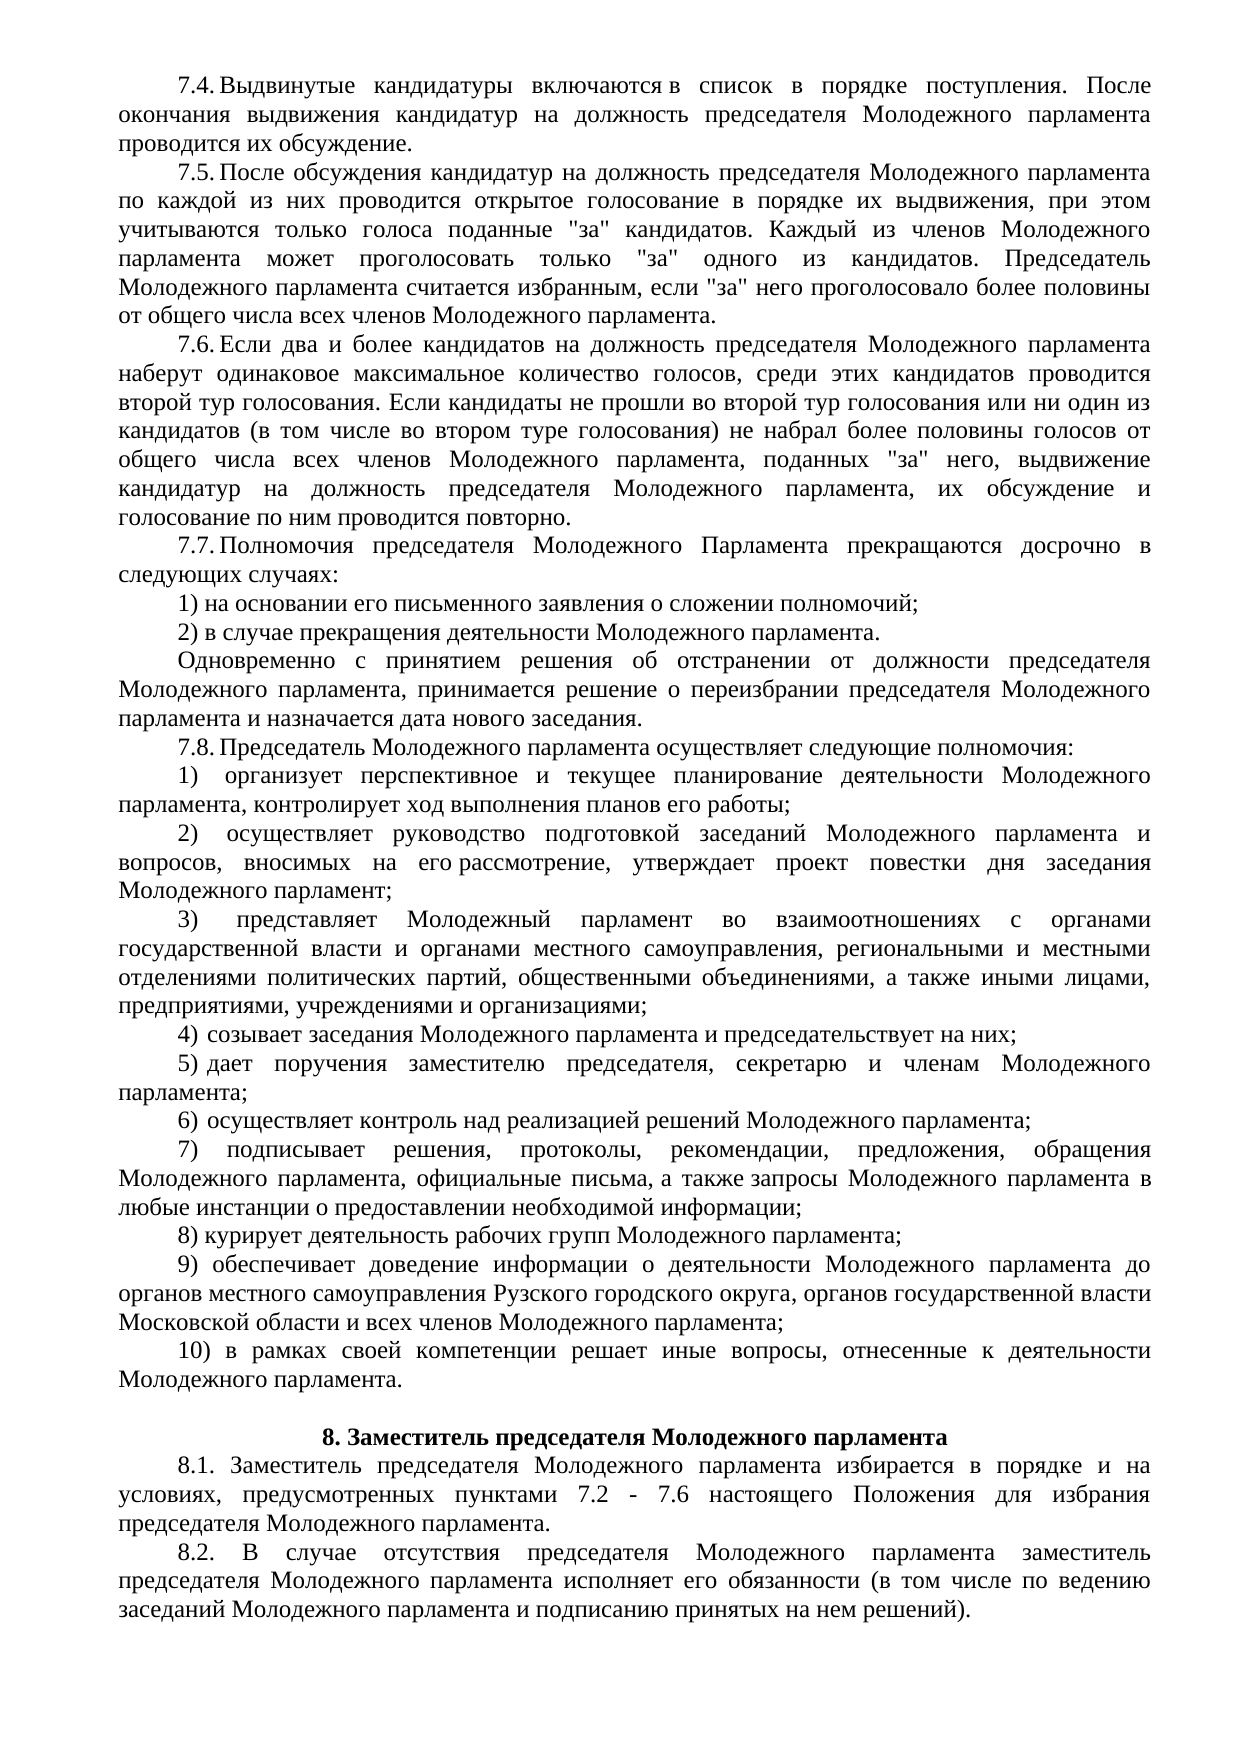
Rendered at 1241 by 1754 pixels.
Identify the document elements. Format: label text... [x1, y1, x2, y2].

list организует перспективное и текущее планирование деятельности Молодежного парламента, контролирует ход выполнения планов его работы; [118, 761, 1152, 818]
list созывает заседания Молодежного парламента и председательствует на них; [118, 1019, 1152, 1048]
text 1) на основании его письменного заявления о сложении полномочий; [118, 588, 1152, 617]
text 10) в рамках своей компетенции решает иные вопросы, отнесенные к деятельности Молодежного парламента. [118, 1336, 1152, 1393]
text 7) подписывает решения, протоколы, рекомендации, предложения, обращения Молодежного парламента, официальные письма, а также запросы Молодежного парламента в любые инстанции о предоставлении необходимой информации; [118, 1134, 1152, 1221]
list После обсуждения кандидатур на должность председателя Молодежного парламента по каждой из них проводится открытое голосование в порядке их выдвижения, при этом учитываются только голоса поданные "за" кандидатов. Каждый из членов Молодежного парламента может проголосовать только "за" одного из кандидатов. Председатель Молодежного парламента считается избранным, если "за" него проголосовало более половины от общего числа всех членов Молодежного парламента. [118, 157, 1152, 329]
text 8.1. Заместитель председателя Молодежного парламента избирается в порядке и на условиях, предусмотренных пунктами 7.2 - 7.6 настоящего Положения для избрания председателя Молодежного парламента. [118, 1451, 1152, 1537]
list представляет Молодежный парламент во взаимоотношениях с органами государственной власти и органами местного самоуправления, региональными и местными отделениями политических партий, общественными объединениями, а также иными лицами, предприятиями, учреждениями и организациями; [118, 904, 1152, 1019]
list Председатель Молодежного парламента осуществляет следующие полномочия: [118, 732, 1152, 761]
list Полномочия председателя Молодежного Парламента прекращаются досрочно в следующих случаях: [118, 531, 1152, 588]
list осуществляет контроль над реализацией решений Молодежного парламента; [118, 1106, 1152, 1134]
list осуществляет руководство подготовкой заседаний Молодежного парламента и вопросов, вносимых на его рассмотрение, утверждает проект повестки дня заседания Молодежного парламент; [118, 818, 1152, 904]
list дает поручения заместителю председателя, секретарю и членам Молодежного парламента; [118, 1048, 1152, 1106]
text 2) в случае прекращения деятельности Молодежного парламента. [118, 617, 1152, 646]
list Выдвинутые кандидатуры включаются в список в порядке поступления. После окончания выдвижения кандидатур на должность председателя Молодежного парламента проводится их обсуждение. [118, 71, 1152, 157]
text 8) курирует деятельность рабочих групп Молодежного парламента; [118, 1221, 1152, 1249]
text Одновременно с принятием решения об отстранении от должности председателя Молодежного парламента, принимается решение о переизбрании председателя Молодежного парламента и назначается дата нового заседания. [118, 646, 1152, 732]
text 8. Заместитель председателя Молодежного парламента [118, 1422, 1152, 1451]
text 8.2. В случае отсутствия председателя Молодежного парламента заместитель председателя Молодежного парламента исполняет его обязанности (в том числе по ведению заседаний Молодежного парламента и подписанию принятых на нем решений). [118, 1537, 1152, 1623]
text 9) обеспечивает доведение информации о деятельности Молодежного парламента до органов местного самоуправления Рузского городского округа, органов государственной власти Московской области и всех членов Молодежного парламента; [118, 1249, 1152, 1336]
list Если два и более кандидатов на должность председателя Молодежного парламента наберут одинаковое максимальное количество голосов, среди этих кандидатов проводится второй тур голосования. Если кандидаты не прошли во второй тур голосования или ни один из кандидатов (в том числе во втором туре голосования) не набрал более половины голосов от общего числа всех членов Молодежного парламента, поданных "за" него, выдвижение кандидатур на должность председателя Молодежного парламента, их обсуждение и голосование по ним проводится повторно. [118, 329, 1152, 531]
